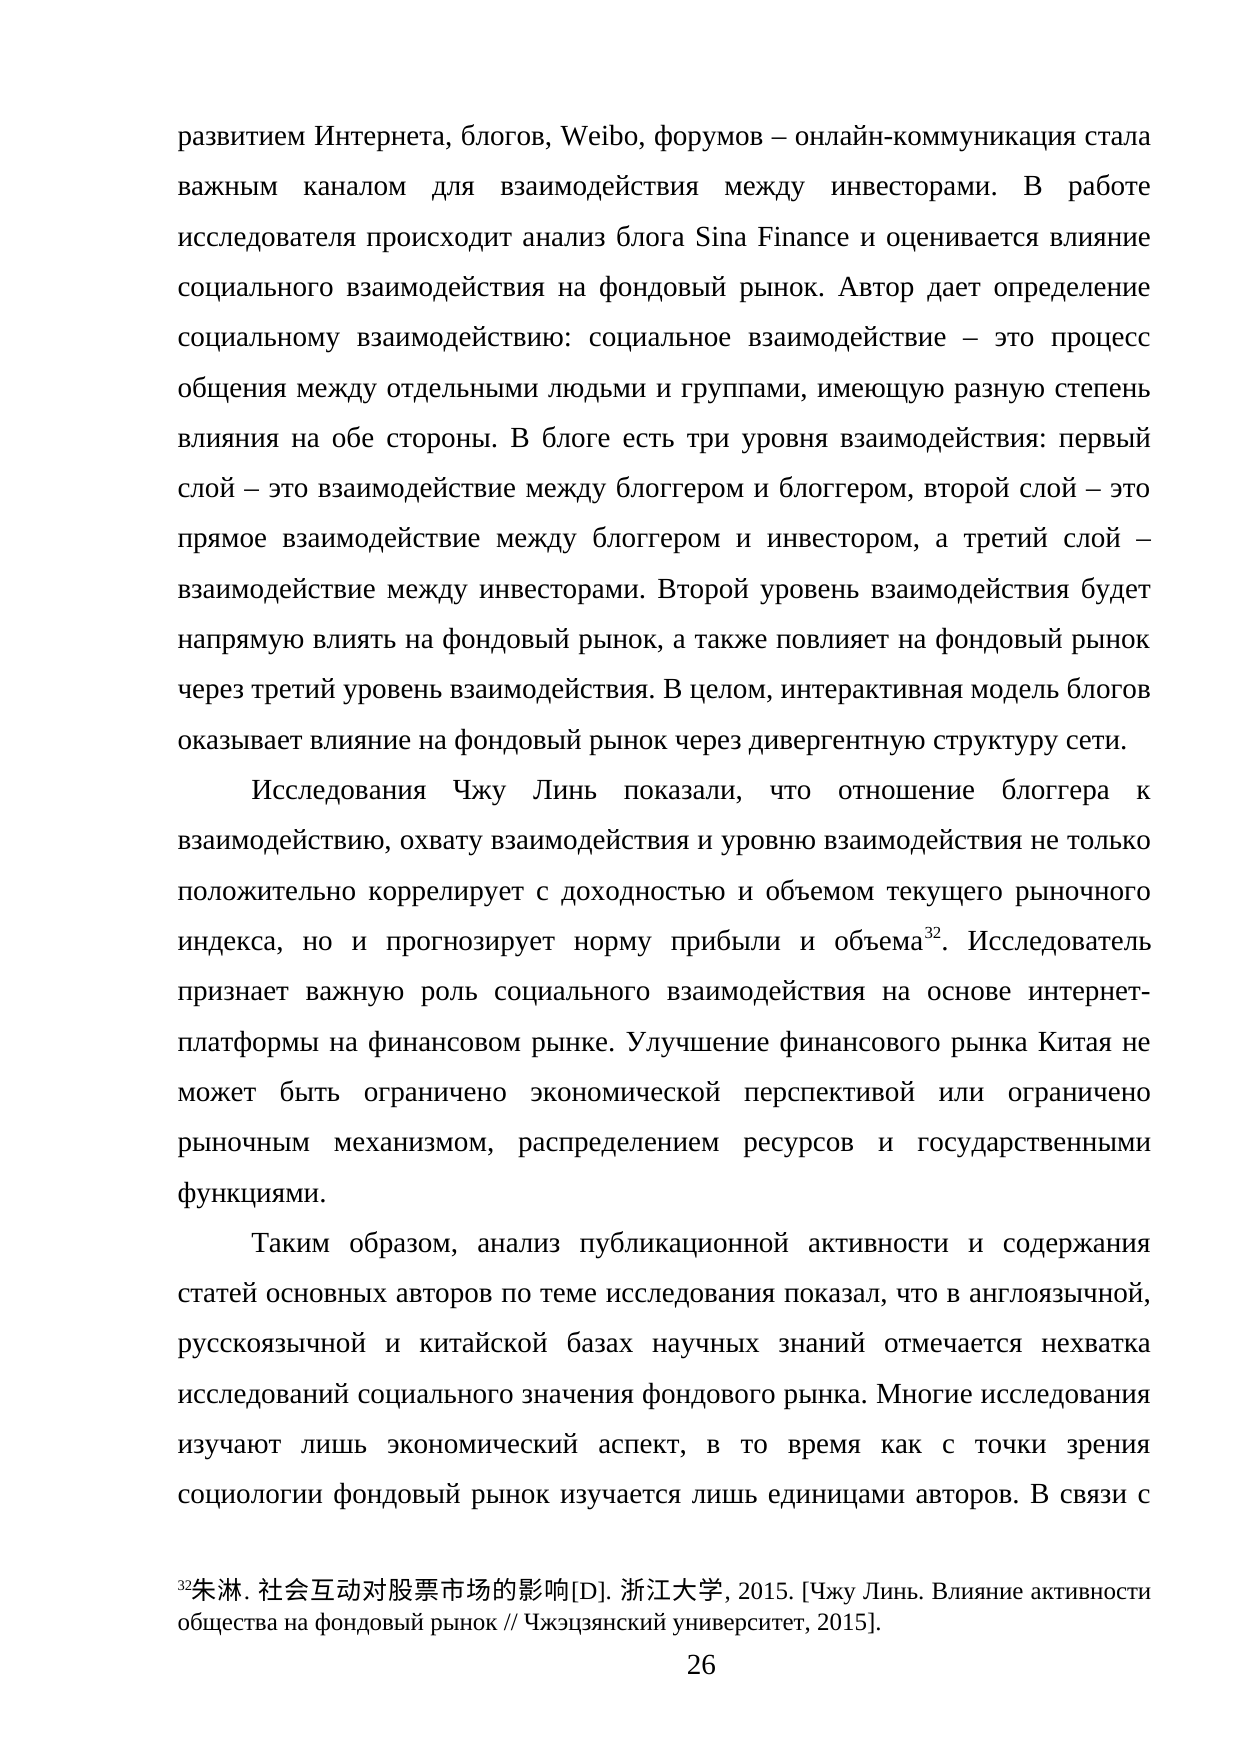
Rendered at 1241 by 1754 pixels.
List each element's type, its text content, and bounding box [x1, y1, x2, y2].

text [177, 118, 1152, 755]
text Исследования Чжу Линь показали, что отношение блоггера к взаимодействию, охвату взаимодействия и уровню взаимодействия не только положительно коррелирует с доходностью и объемом текущего рыночного индекса, но и прогнозирует норму прибыли и объема. Исследователь признает важную роль социального взаимодействия на основе интернет-платформы на финансовом рынке. Улучшение финансового рынка Китая не может быть ограничено экономической перспективой или ограничено рыночным механизмом, распределением ресурсов и государственными функциями. [177, 772, 1152, 1208]
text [177, 1225, 1152, 1510]
